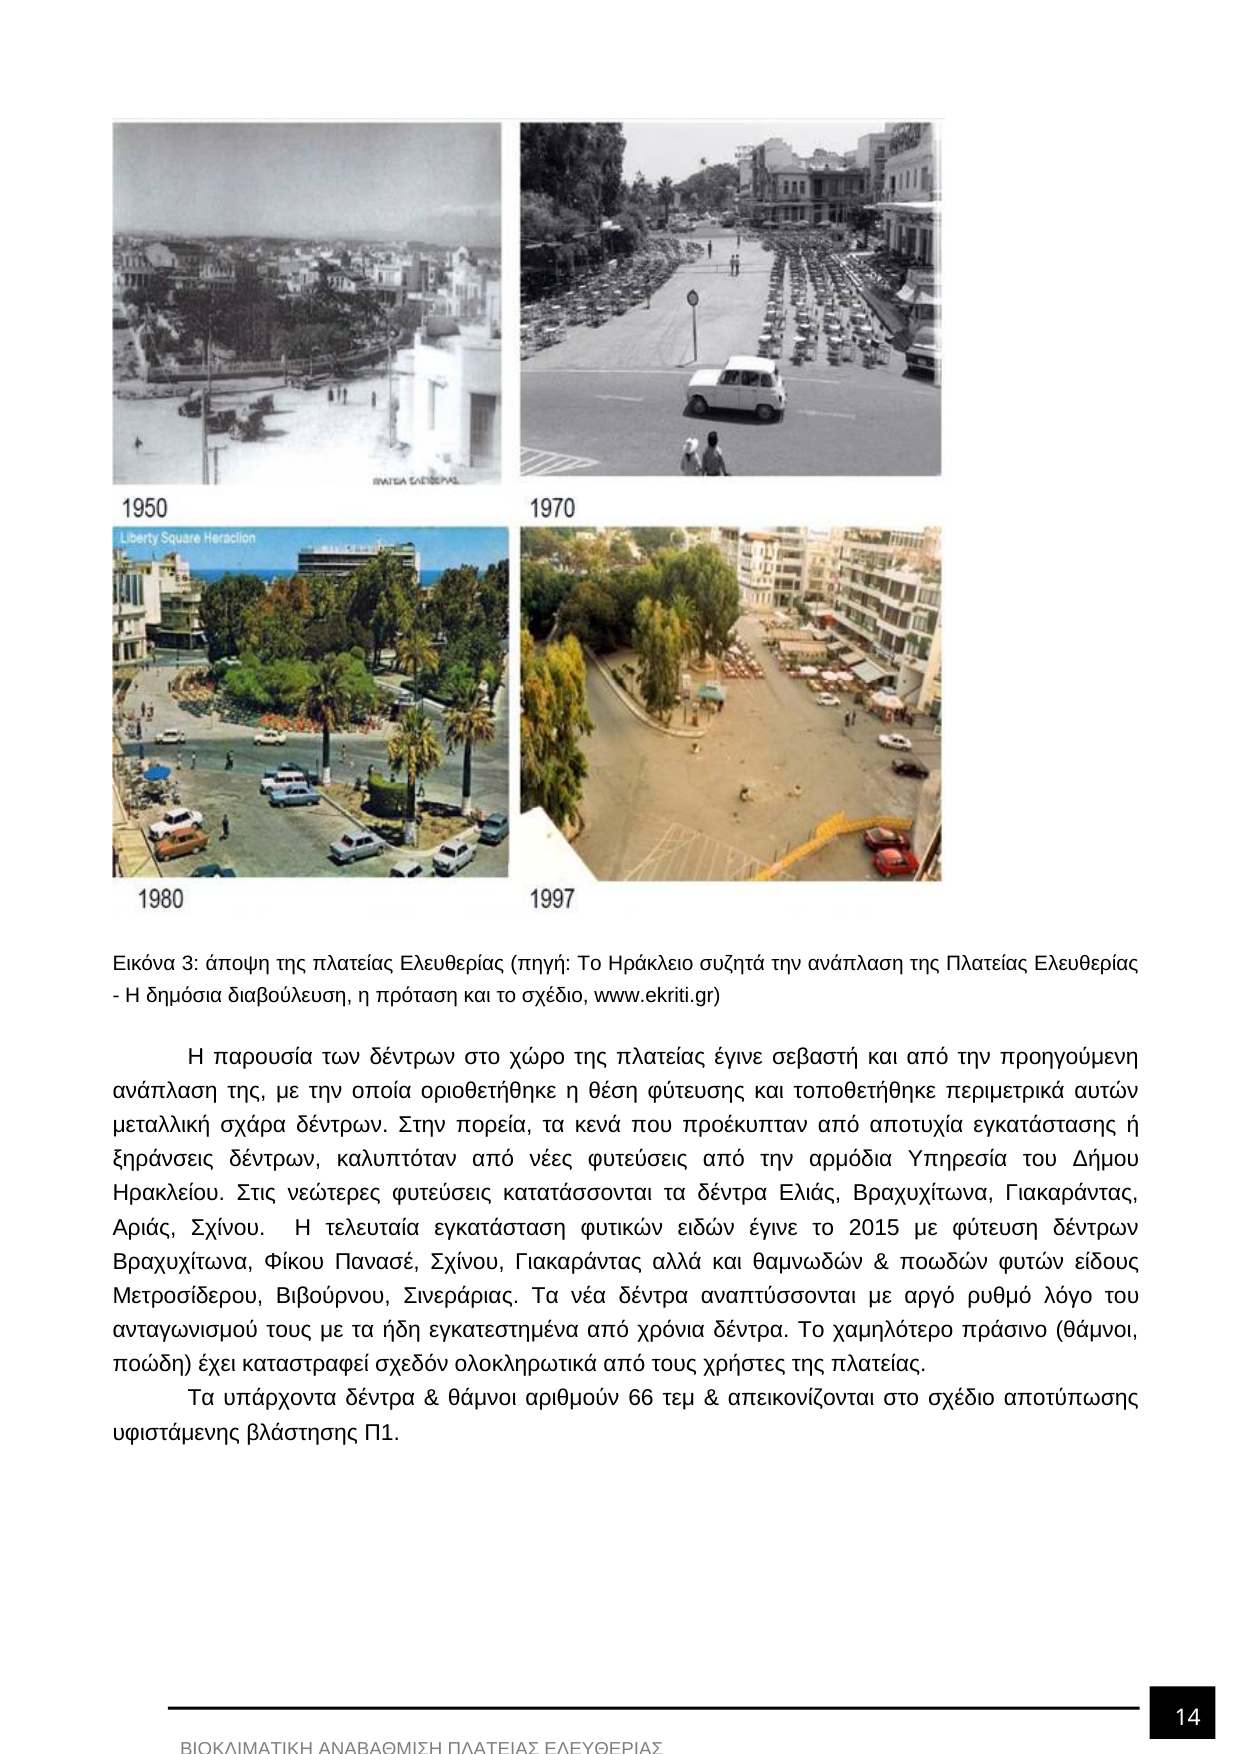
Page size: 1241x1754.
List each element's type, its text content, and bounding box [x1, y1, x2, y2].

picture [112, 118, 946, 914]
text Τα υπάρχοντα δέντρα & θάμνοι αριθμούν 66 τεμ & απεικονίζονται στο σχέδιο αποτύπωσης υφιστάμενης βλάστησης Π1. [112, 1384, 1140, 1445]
text Η παρουσία των δέντρων στο χώρο της πλατείας έγινε σεβαστή και από την προηγούμενη ανάπλαση της, με την οποία οριοθετήθηκε η θέση φύτευσης και τοποθετήθηκε περιμετρικά αυτών μεταλλική σχάρα δέντρων. Στην πορεία, τα κενά που προέκυπταν από αποτυχία εγκατάστασης ή ξηράνσεις δέντρων, καλυπτόταν από νέες φυτεύσεις από την αρμόδια Υπηρεσία του Δήμου Ηρακλείου. Στις νεώτερες φυτεύσεις κατατάσσονται τα δέντρα Ελιάς, Βραχυχίτωνα, Γιακαράντας, Αριάς, Σχίνου. Η τελευταία εγκατάσταση φυτικών ειδών έγινε το 2015 με φύτευση δέντρων Βραχυχίτωνα, Φίκου Πανασέ, Σχίνου, Γιακαράντας αλλά και θαμνωδών & ποωδών φυτών είδους Μετροσίδερου, Βιβούρνου, Σινεράριας. Τα νέα δέντρα αναπτύσσονται με αργό ρυθμό λόγο του ανταγωνισμού τους με τα ήδη εγκατεστημένα από χρόνια δέντρα. Το χαμηλότερο πράσινο (θάμνοι, ποώδη) έχει καταστραφεί σχεδόν ολοκληρωτικά από τους χρήστες της πλατείας. [112, 1043, 1140, 1377]
text Εικόνα 3: άποψη της πλατείας Ελευθερίας (πηγή: Το Ηράκλειο συζητά την ανάπλαση της Πλατείας Ελευθερίας - Η δημόσια διαβούλευση, η πρόταση και το σχέδιο, www.ekriti.gr) [112, 951, 1140, 1006]
